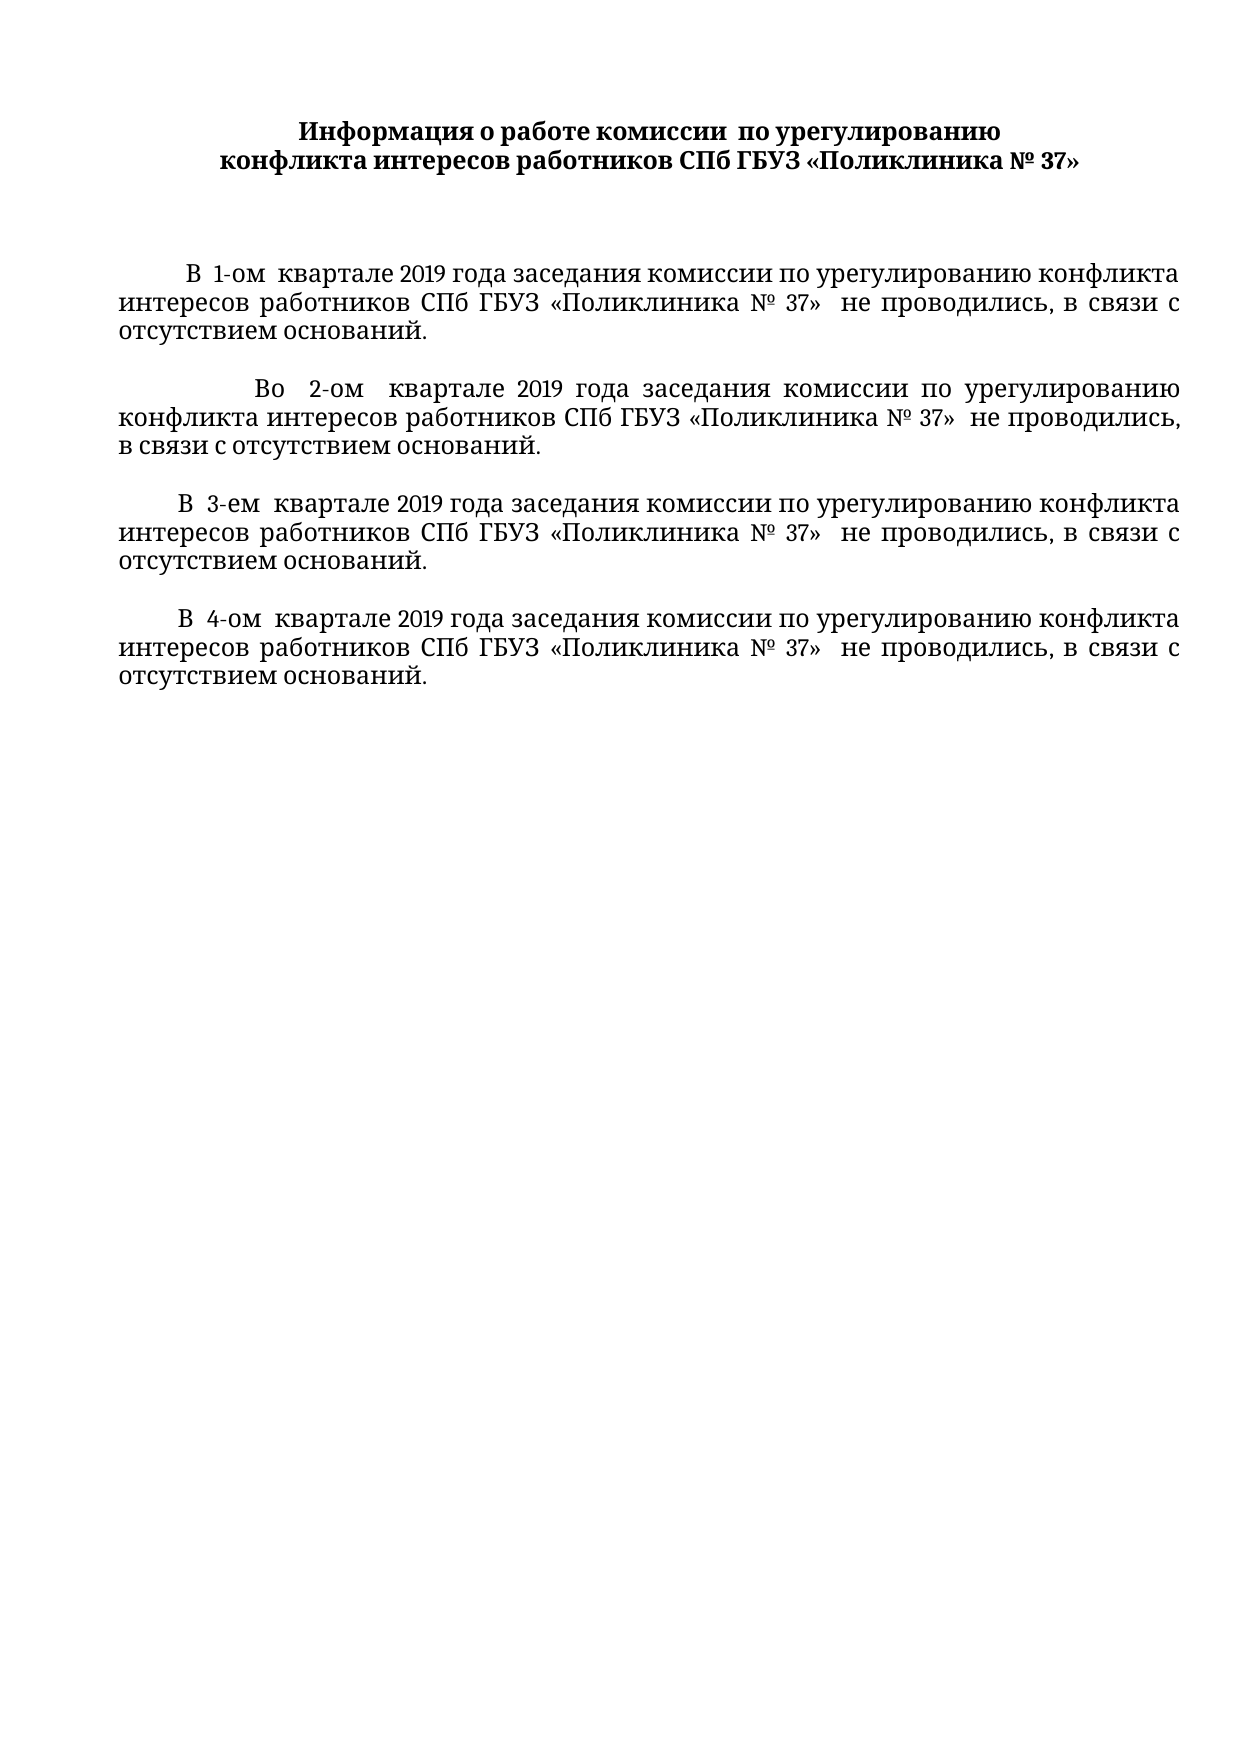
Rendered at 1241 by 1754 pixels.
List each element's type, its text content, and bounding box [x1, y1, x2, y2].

text конфликта интересов работников СПб ГБУЗ «Поликлиника № 37» [118, 147, 1181, 176]
text Во 2-ом квартале 2019 года заседания комиссии по урегулированию конфликта интересов работников СПб ГБУЗ «Поликлиника № 37» не проводились, в связи с отсутствием оснований. [118, 375, 1181, 461]
text Информация о работе комиссии по урегулированию [118, 118, 1181, 147]
text В 1-ом квартале 2019 года заседания комиссии по урегулированию конфликта интересов работников СПб ГБУЗ «Поликлиника № 37» не проводились, в связи с отсутствием оснований. [118, 260, 1181, 346]
text В 3-ем квартале 2019 года заседания комиссии по урегулированию конфликта интересов работников СПб ГБУЗ «Поликлиника № 37» не проводились, в связи с отсутствием оснований. [118, 490, 1181, 576]
text В 4-ом квартале 2019 года заседания комиссии по урегулированию конфликта интересов работников СПб ГБУЗ «Поликлиника № 37» не проводились, в связи с отсутствием оснований. [118, 605, 1181, 691]
